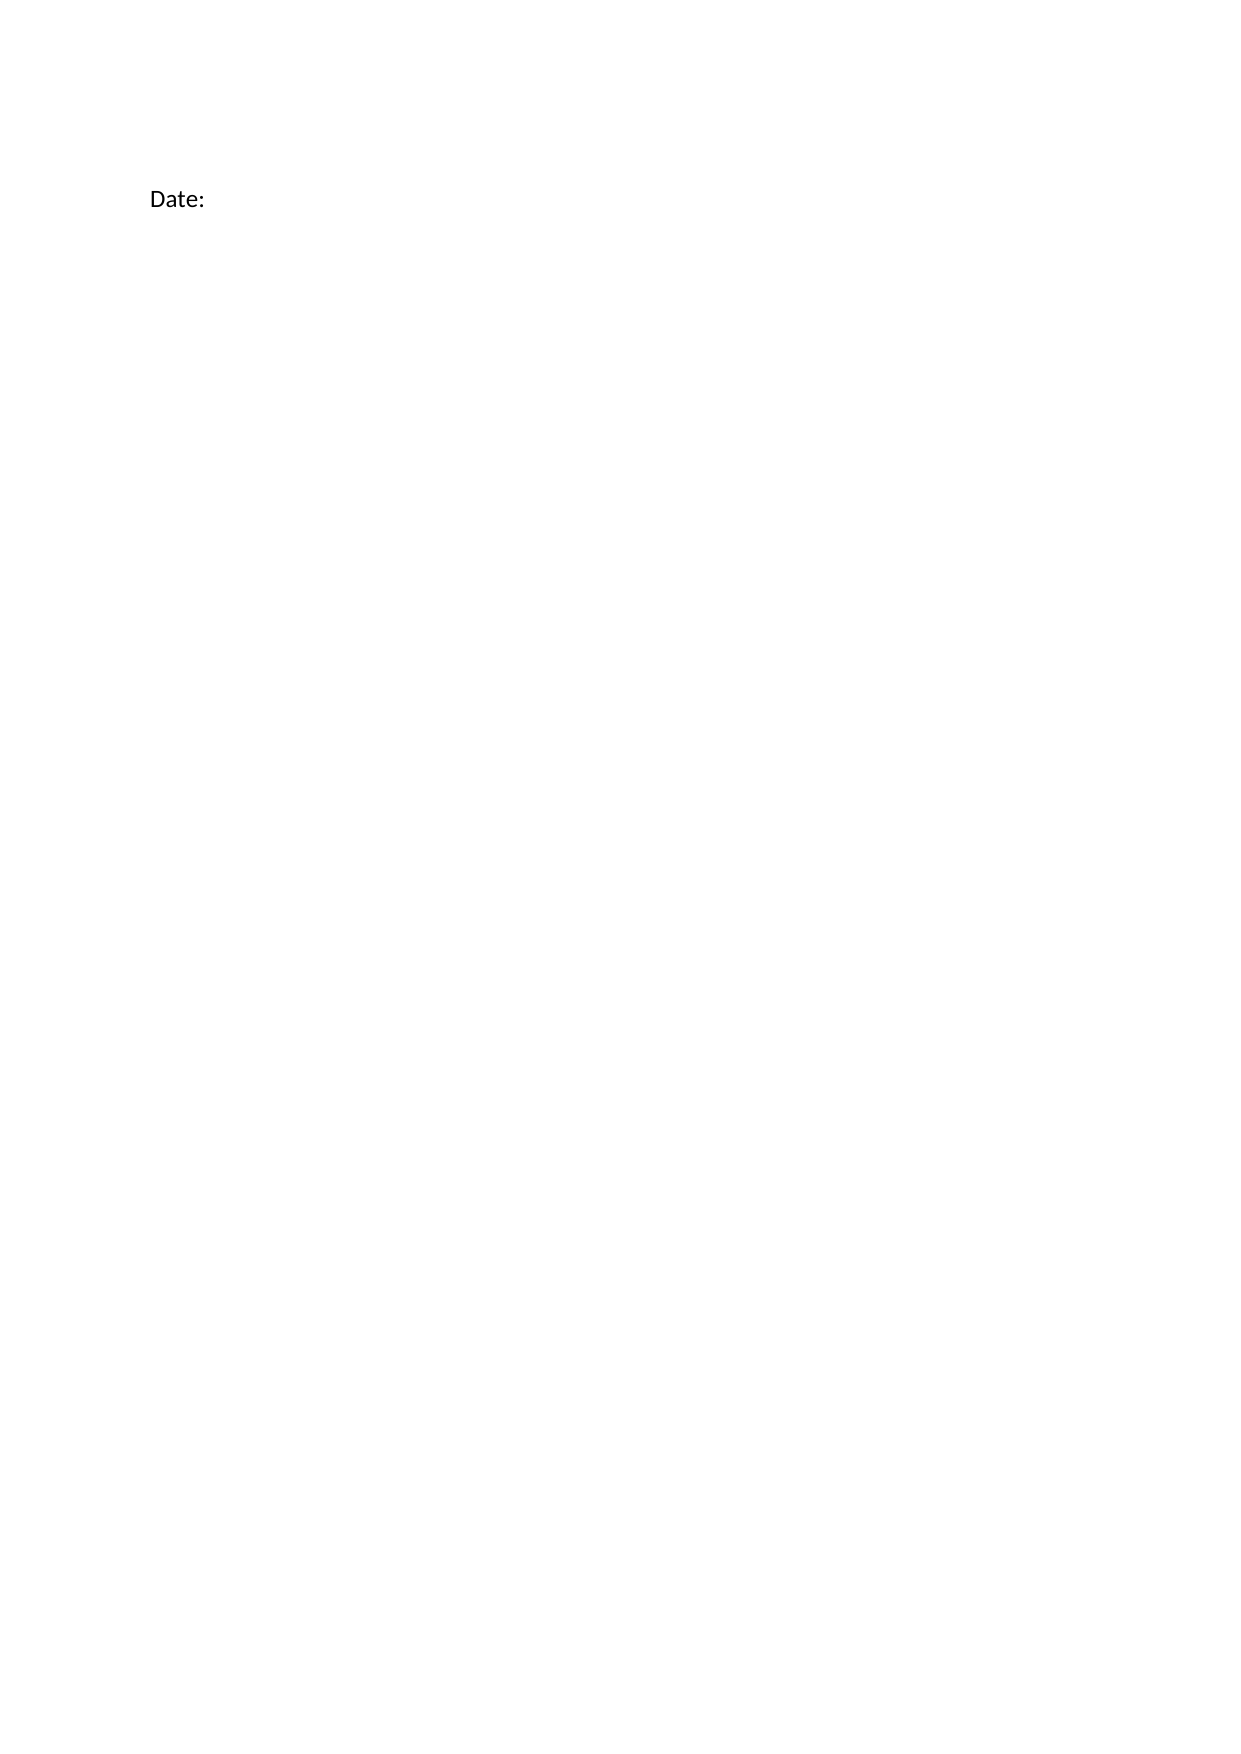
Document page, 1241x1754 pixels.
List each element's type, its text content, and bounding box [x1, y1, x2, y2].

text Date: [150, 183, 1002, 213]
